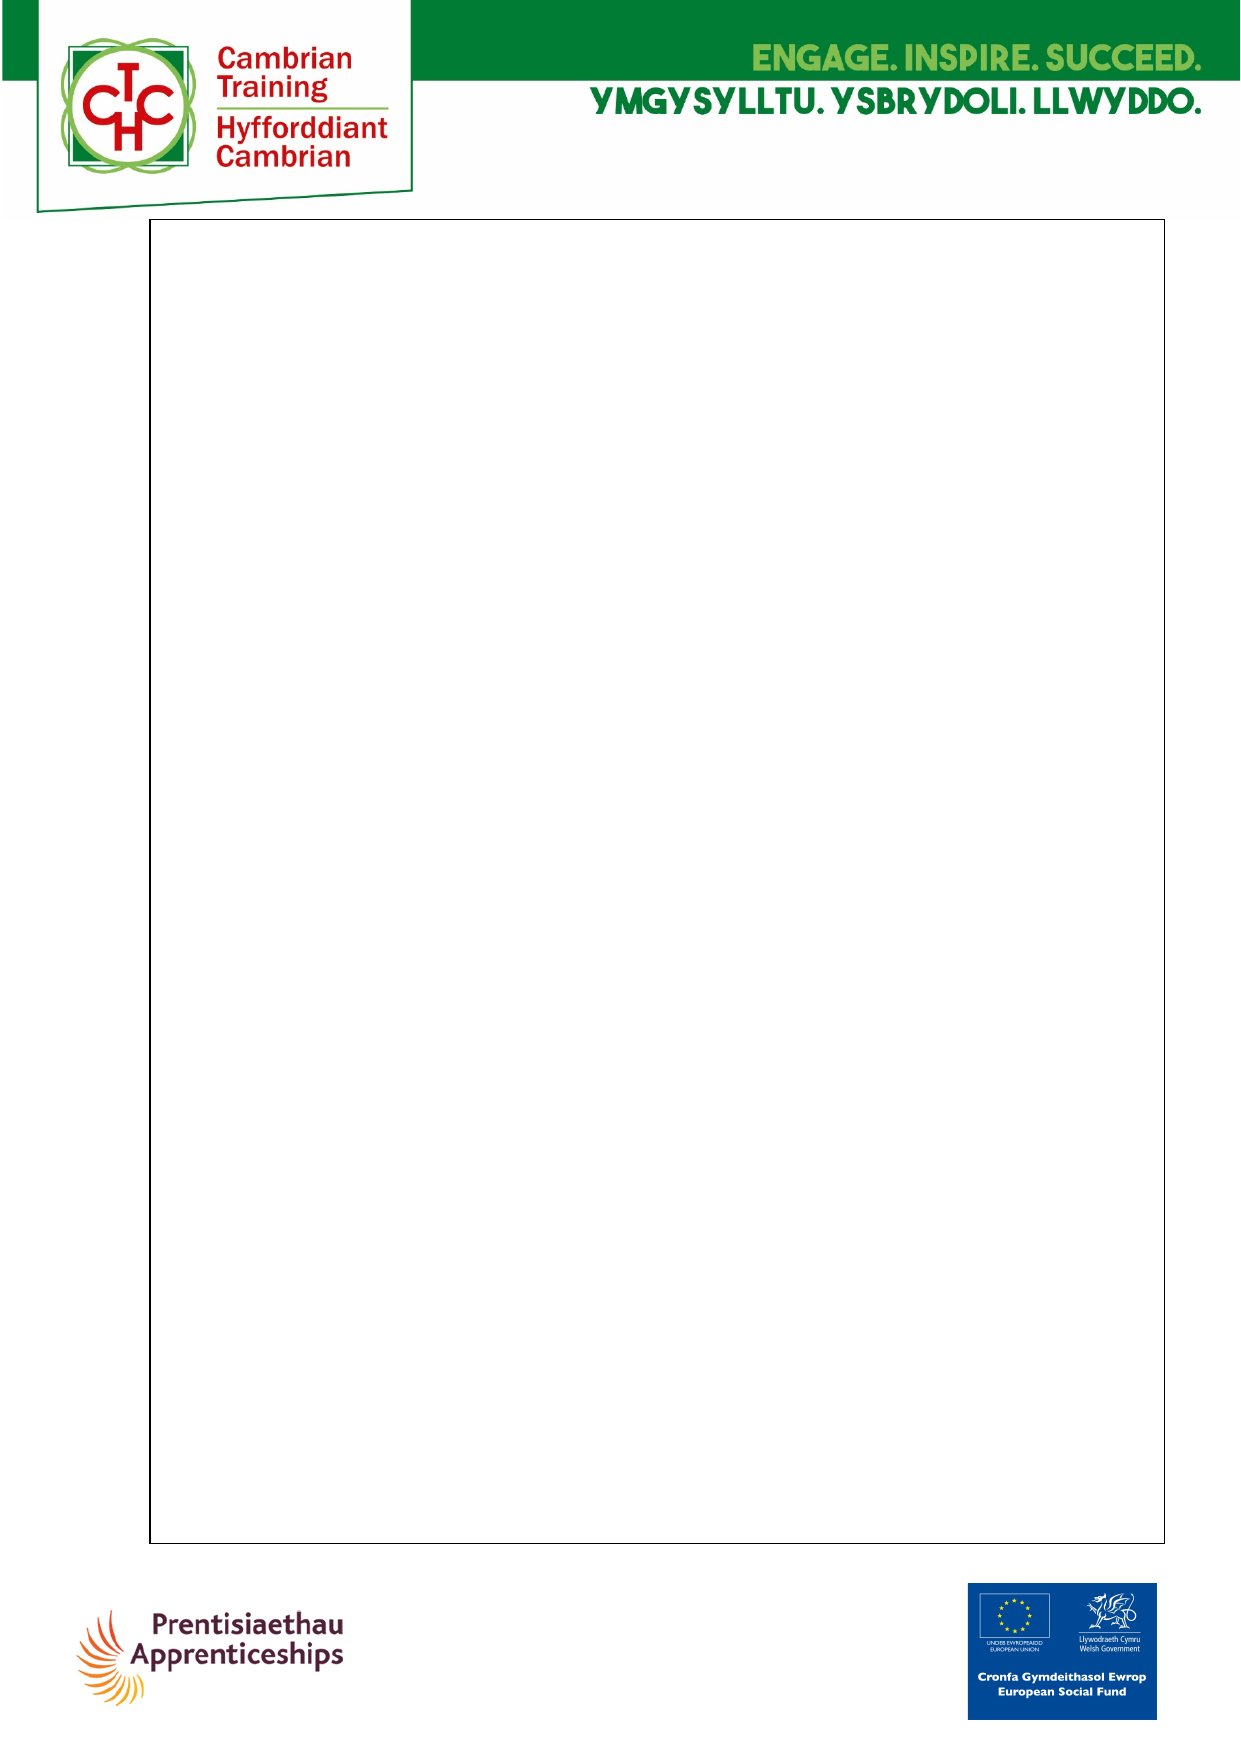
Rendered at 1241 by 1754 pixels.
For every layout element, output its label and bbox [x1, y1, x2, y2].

picture [61, 1591, 363, 1720]
picture [967, 1583, 1157, 1720]
table_header [151, 220, 1164, 1543]
picture [2, 0, 1241, 220]
